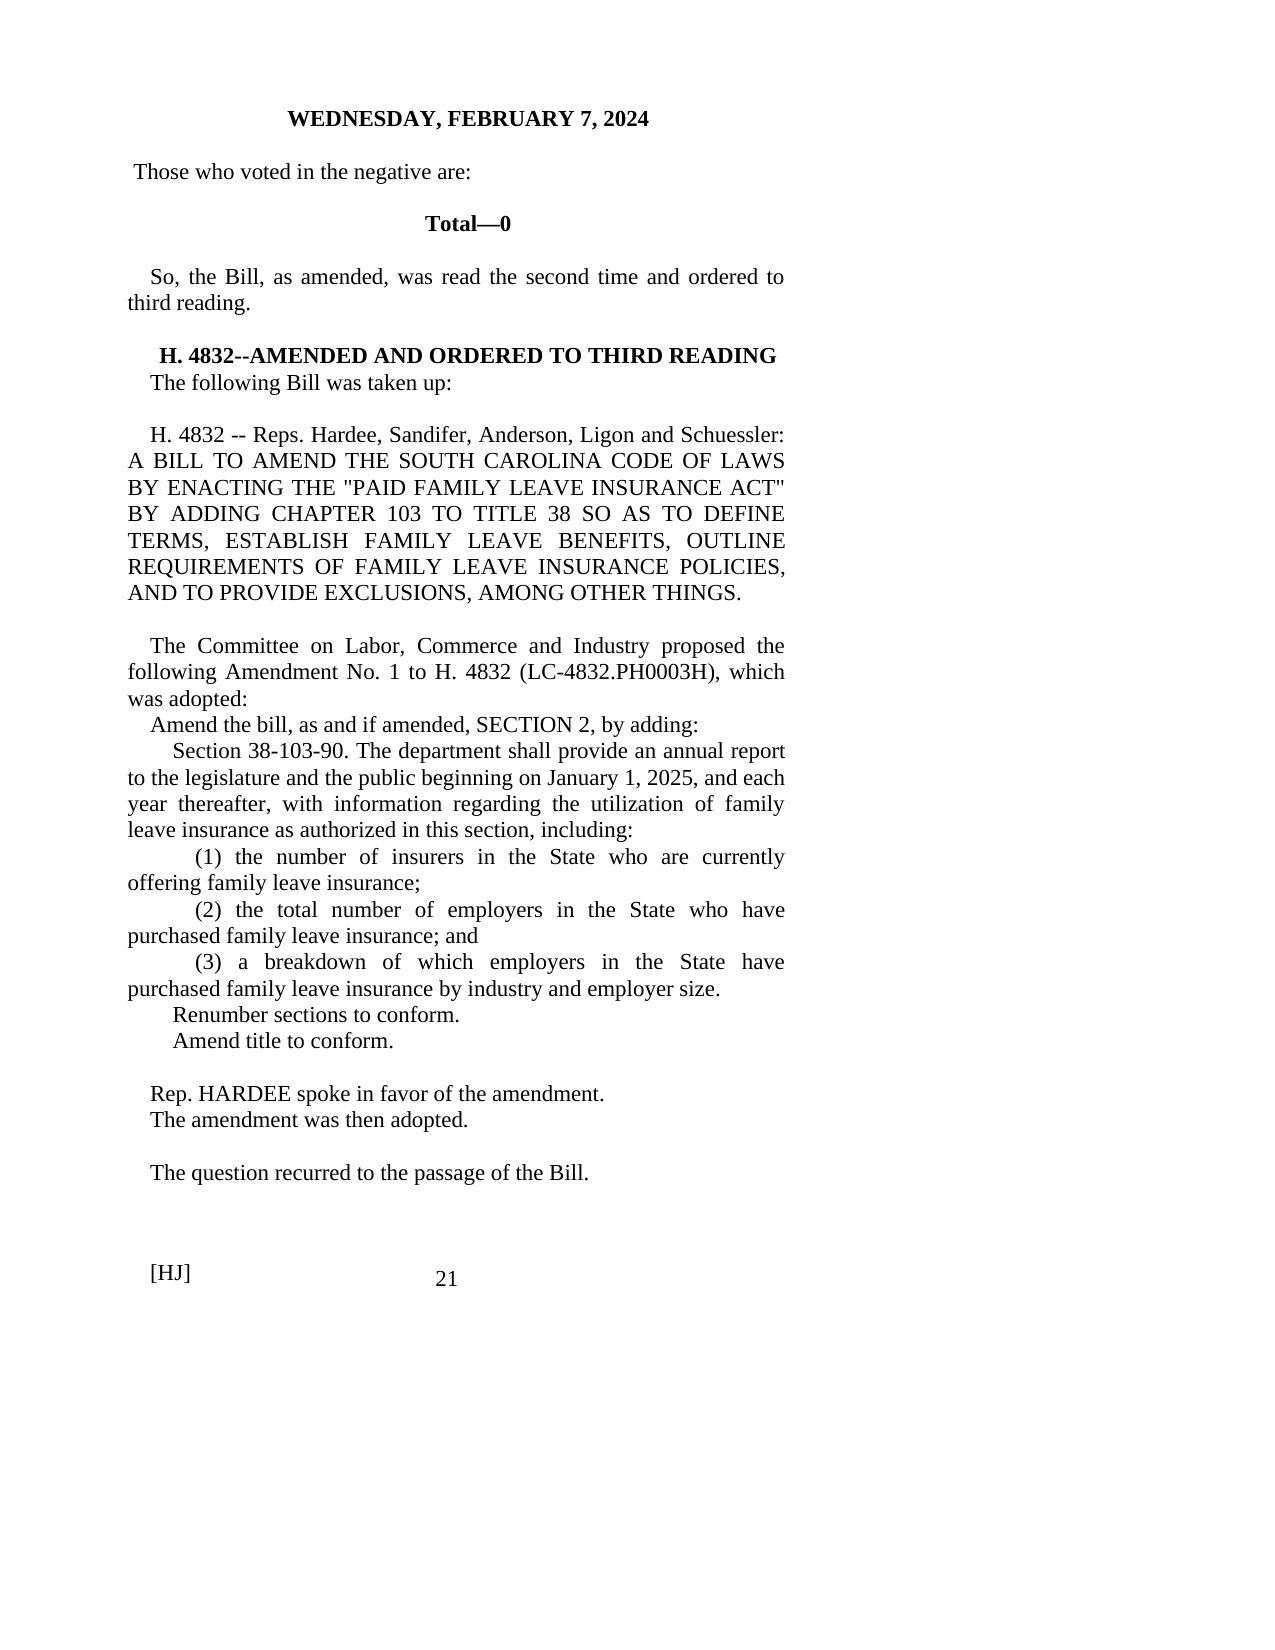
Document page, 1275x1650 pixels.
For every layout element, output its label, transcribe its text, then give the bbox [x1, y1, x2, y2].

title Amend title to conform. [150, 1027, 786, 1054]
text Renumber sections to conform. [150, 1001, 786, 1027]
text (1) the number of insurers in the State who are currently offering family leave insurance; [127, 843, 786, 896]
text So, the Bill, as amended, was read the second time and ordered to third reading. [127, 263, 786, 316]
text The question recurred to the passage of the Bill. [127, 1159, 786, 1186]
text Section 38-103-90. The department shall provide an annual report to the legislature and the public beginning on January 1, 2025, and each year thereafter, with information regarding the utilization of family leave insurance as authorized in this section, including: [127, 737, 786, 843]
text Those who voted in the negative are: [127, 158, 786, 184]
text H. 4832 -- Reps. Hardee, Sandifer, Anderson, Ligon and Schuessler: A BILL TO AMEND THE SOUTH CAROLINA CODE OF LAWS BY ENACTING THE "PAID FAMILY LEAVE INSURANCE ACT" BY ADDING CHAPTER 103 TO TITLE 38 SO AS TO DEFINE TERMS, ESTABLISH FAMILY LEAVE BENEFITS, OUTLINE REQUIREMENTS OF FAMILY LEAVE INSURANCE POLICIES, AND TO PROVIDE EXCLUSIONS, AMONG OTHER THINGS. [127, 421, 786, 606]
text Total—0 [127, 210, 786, 237]
text The amendment was then adopted. [127, 1106, 786, 1133]
text (3) a breakdown of which employers in the State have purchased family leave insurance by industry and employer size. [127, 948, 786, 1001]
text The Committee on Labor, Commerce and Industry proposed the following Amendment No. 1 to H. 4832 (LC-4832.PH0003H), which was adopted: [127, 632, 786, 711]
text (2) the total number of employers in the State who have purchased family leave insurance; and [127, 896, 786, 948]
text The following Bill was taken up: [127, 368, 786, 395]
text H. 4832--AMENDED AND ORDERED TO THIRD READING [127, 342, 786, 368]
text Rep. HARDEE spoke in favor of the amendment. [127, 1080, 786, 1106]
text Amend the bill, as and if amended, SECTION 2, by adding: [127, 711, 786, 737]
